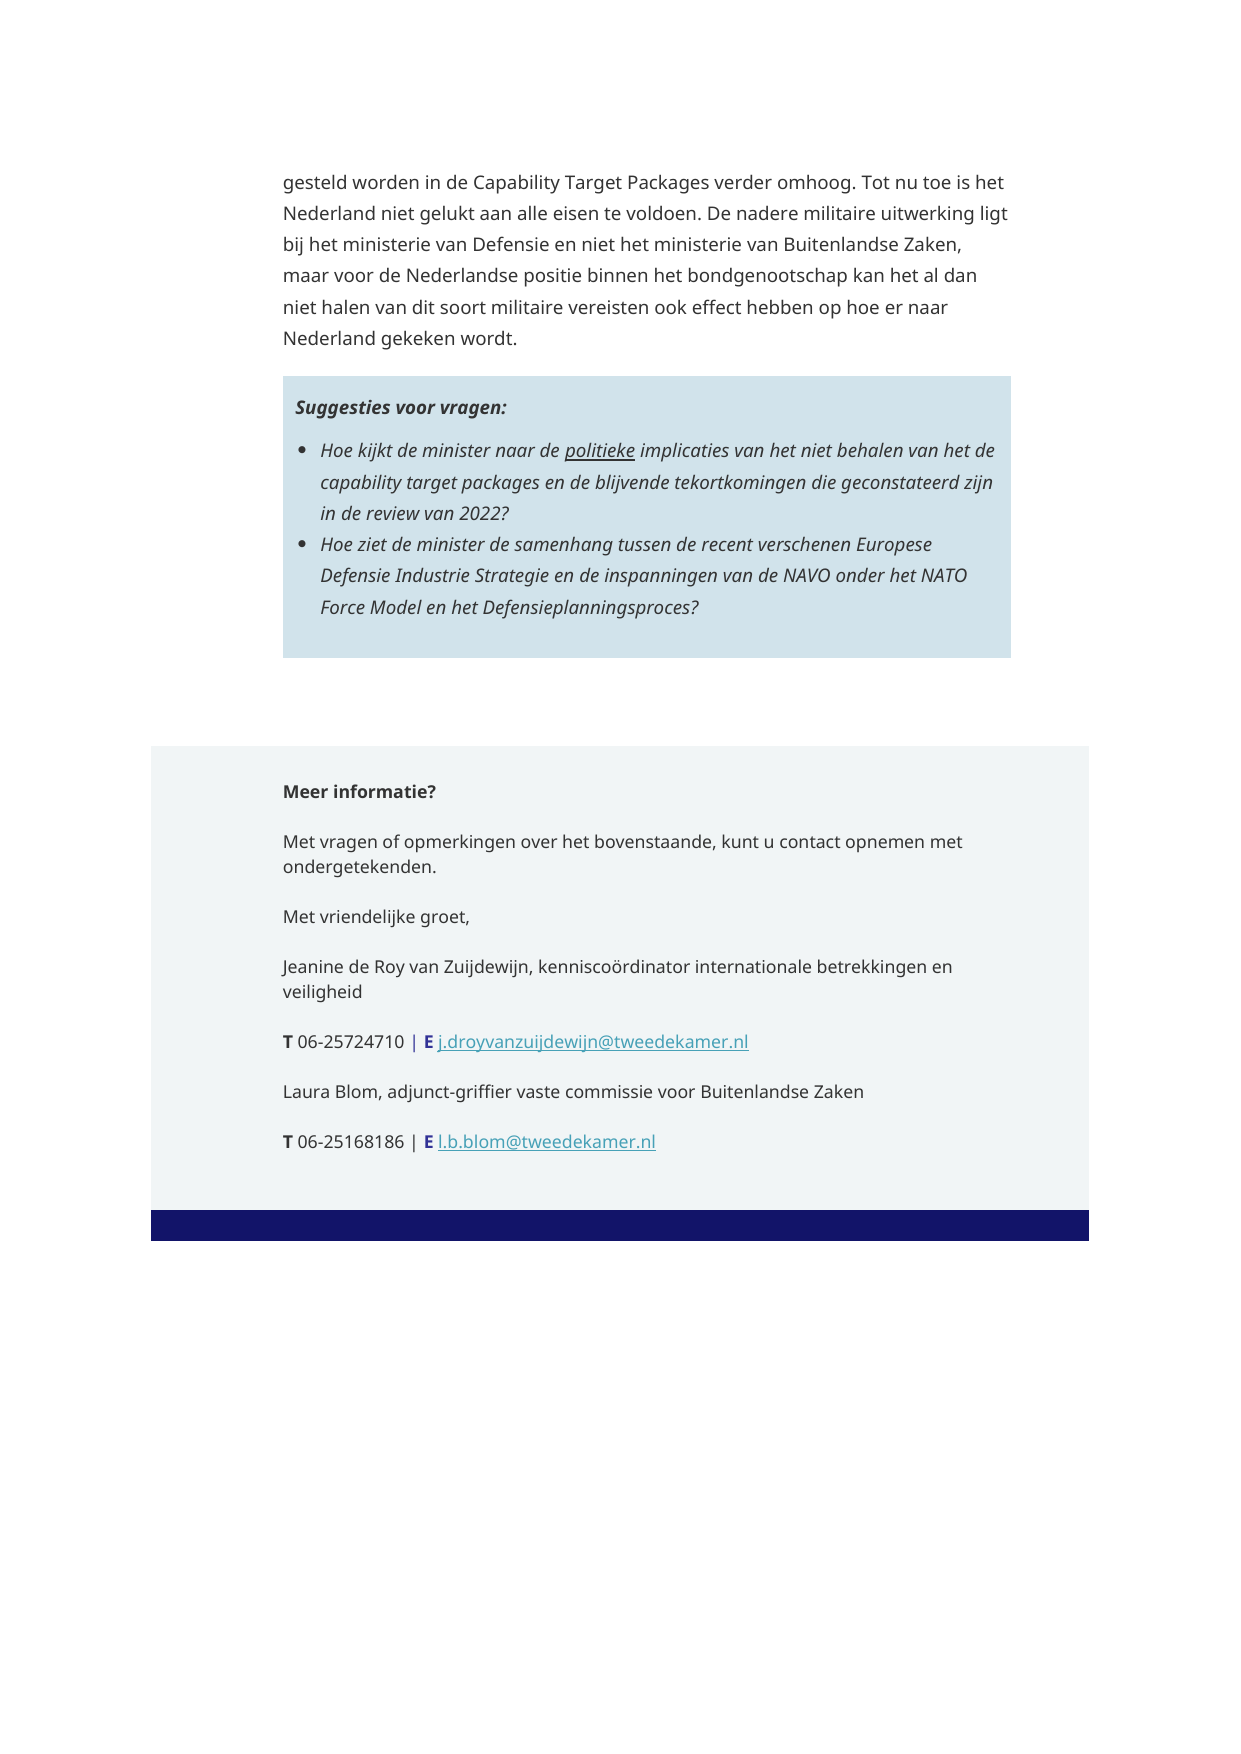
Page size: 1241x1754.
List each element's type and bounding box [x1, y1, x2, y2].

table_header [1089, 148, 1093, 1241]
